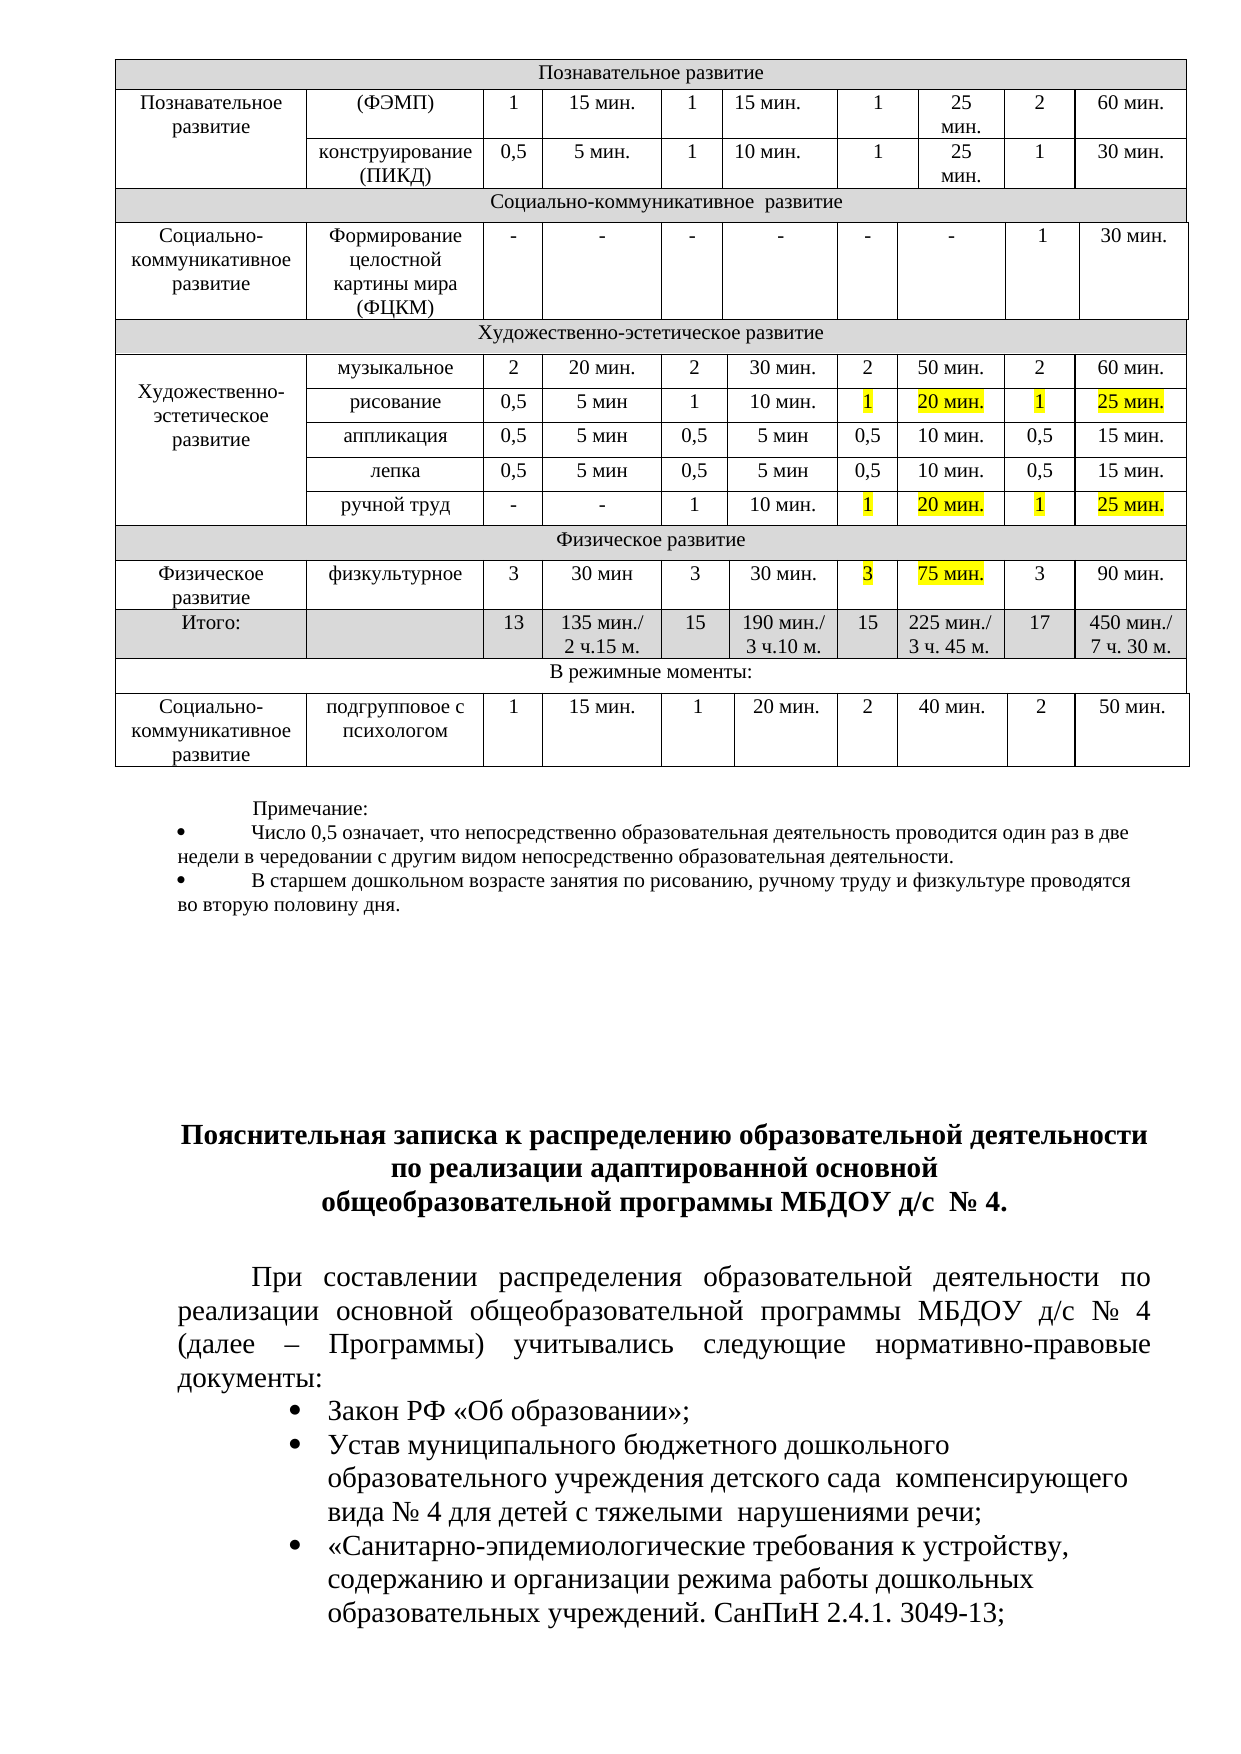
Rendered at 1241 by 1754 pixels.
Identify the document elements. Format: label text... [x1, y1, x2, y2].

table_cell Художественно-эстетическое развитие [116, 320, 1186, 353]
table_cell 1 [484, 694, 542, 766]
table_cell 1 [662, 90, 722, 138]
table_cell физкультурное [307, 561, 483, 609]
table_cell 5 мин [728, 458, 837, 491]
table_cell 225 мин./ 3 ч. 45 м. [898, 610, 1004, 658]
list Закон РФ «Об образовании»; [290, 1393, 1152, 1427]
table_cell 0,5 [1005, 458, 1074, 491]
table_cell 0,5 [484, 423, 542, 457]
table_cell 2 [838, 694, 897, 766]
table_cell 2 [484, 355, 542, 388]
table_cell 0,5 [484, 458, 542, 491]
table_cell 15 мин. [1076, 423, 1186, 457]
table_cell - [543, 492, 661, 525]
table_cell 20 мин. [898, 389, 1004, 422]
table_cell 30 мин. [730, 561, 837, 609]
table_cell 1 [1006, 223, 1079, 319]
table_cell - [484, 223, 542, 319]
table_cell 30 мин. [1076, 139, 1186, 187]
text Примечание: [252, 796, 1152, 819]
table_cell 1 [838, 492, 897, 525]
table_cell 10 мин. [723, 139, 837, 187]
table_cell 1 [838, 90, 918, 138]
table_cell 25 мин. [919, 139, 1004, 187]
table_cell Познавательное развитие [116, 60, 1186, 89]
table_cell Физическое развитие [116, 526, 1186, 560]
table_cell подгрупповое с психологом [307, 694, 483, 766]
table_cell - [543, 223, 661, 319]
table_cell 20 мин. [543, 355, 661, 388]
table_cell Художественно-эстетическое развитие [116, 355, 306, 525]
table_cell рисование [307, 389, 483, 422]
table_cell 5 мин [543, 423, 661, 457]
table_cell 25 мин. [1076, 389, 1186, 422]
table_cell 1 [484, 90, 542, 138]
table_cell 0,5 [838, 458, 897, 491]
table_cell 30 мин [543, 561, 661, 609]
table_cell 20 мин. [735, 694, 837, 766]
table_cell 30 мин. [1080, 223, 1188, 319]
table_cell [307, 610, 483, 658]
table_cell 15 [662, 610, 729, 658]
text общеобразовательной программы МБДОУ д/с № 4. [177, 1184, 1152, 1218]
table_cell 1 [838, 389, 897, 422]
table_cell 1 [662, 694, 734, 766]
table_cell - [838, 223, 897, 319]
table_cell 60 мин. [1076, 90, 1186, 138]
table_cell 10 мин. [728, 389, 837, 422]
table_cell 1 [662, 139, 722, 187]
table_cell 2 [1005, 355, 1074, 388]
table_cell 135 мин./ 2 ч.15 м. [543, 610, 661, 658]
table_cell 2 [1005, 90, 1074, 138]
list В старшем дошкольном возрасте занятия по рисованию, ручному труду и физкультуре проводятся во вторую половину дня. [177, 868, 1152, 916]
list Число 0,5 означает, что непосредственно образовательная деятельность проводится один раз в две недели в чередовании с другим видом непосредственно образовательная деятельности. [177, 819, 1152, 868]
table_cell лепка [307, 458, 483, 491]
table_cell 30 мин. [728, 355, 837, 388]
table_cell Познавательное развитие [116, 90, 306, 187]
table_cell Формирование целостной картины мира (ФЦКМ) [307, 223, 483, 319]
text Пояснительная записка к распределению образовательной деятельности [177, 1117, 1152, 1151]
table_cell 20 мин. [898, 492, 1004, 525]
table_cell 5 мин [543, 389, 661, 422]
table_cell 2 [838, 355, 897, 388]
table_cell 0,5 [1005, 423, 1074, 457]
table_cell 2 [662, 355, 727, 388]
table_cell 15 мин. [723, 90, 837, 138]
table_cell 1 [1005, 492, 1074, 525]
table_cell музыкальное [307, 355, 483, 388]
table_cell - [484, 492, 542, 525]
table_cell 0,5 [484, 389, 542, 422]
table_cell 2 [1008, 694, 1074, 766]
table_cell 0,5 [484, 139, 542, 187]
table_cell 17 [1005, 610, 1074, 658]
table_cell Социально-коммуникативное развитие [116, 694, 306, 766]
table_cell 1 [1005, 389, 1074, 422]
table_cell 50 мин. [1076, 694, 1189, 766]
table_cell 5 мин. [543, 139, 661, 187]
table_cell 3 [1005, 561, 1074, 609]
table_cell 75 мин. [898, 561, 1004, 609]
table_cell 10 мин. [898, 458, 1004, 491]
table_cell 0,5 [838, 423, 897, 457]
table_cell аппликация [307, 423, 483, 457]
table_cell 10 мин. [728, 492, 837, 525]
text При составлении распределения образовательной деятельности по реализации основной общеобразовательной программы МБДОУ д/с № 4 (далее – Программы) учитывались следующие нормативно-правовые документы: [177, 1259, 1152, 1393]
table_cell - [662, 223, 722, 319]
table_cell Социально-коммуникативное развитие [116, 189, 1186, 222]
table_cell Физическое развитие [116, 561, 306, 609]
table_cell 5 мин [728, 423, 837, 457]
list «Санитарно-эпидемиологические требования к устройству, содержанию и организации режима работы дошкольных образовательных учреждений. СанПиН 2.4.1. 3049-13; [290, 1528, 1152, 1628]
table_cell 90 мин. [1076, 561, 1186, 609]
list Устав муниципального бюджетного дошкольного образовательного учреждения детского сада компенсирующего вида № 4 для детей с тяжелыми нарушениями речи; [290, 1427, 1152, 1528]
table_cell Итого: [116, 610, 306, 658]
table_cell 0,5 [662, 458, 727, 491]
table_cell 5 мин [543, 458, 661, 491]
table_cell - [723, 223, 837, 319]
table_cell В режимные моменты: [116, 659, 1186, 692]
table_cell 15 мин. [543, 694, 661, 766]
table_cell 1 [838, 139, 918, 187]
table_cell 25 мин. [1076, 492, 1186, 525]
table_cell 10 мин. [898, 423, 1004, 457]
table_cell 13 [484, 610, 542, 658]
table_cell - [898, 223, 1005, 319]
table_cell конструирование (ПИКД) [307, 139, 483, 187]
table_cell 15 [838, 610, 897, 658]
table_cell 3 [838, 561, 897, 609]
table_cell 1 [662, 389, 727, 422]
table_cell (ФЭМП) [307, 90, 483, 138]
table_cell 3 [484, 561, 542, 609]
table_cell ручной труд [307, 492, 483, 525]
table_cell 25 мин. [919, 90, 1004, 138]
table_cell Социально-коммуникативное развитие [116, 223, 306, 319]
table_cell 50 мин. [898, 355, 1004, 388]
table_cell 1 [662, 492, 727, 525]
text по реализации адаптированной основной [177, 1151, 1152, 1184]
table_cell 190 мин./ 3 ч.10 м. [730, 610, 837, 658]
table_cell 0,5 [662, 423, 727, 457]
table_cell 40 мин. [898, 694, 1007, 766]
table_cell 3 [662, 561, 729, 609]
table_cell 60 мин. [1076, 355, 1186, 388]
table_cell 1 [1005, 139, 1074, 187]
table_cell 450 мин./ 7 ч. 30 м. [1076, 610, 1186, 658]
table_cell 15 мин. [1076, 458, 1186, 491]
table_cell 15 мин. [543, 90, 661, 138]
